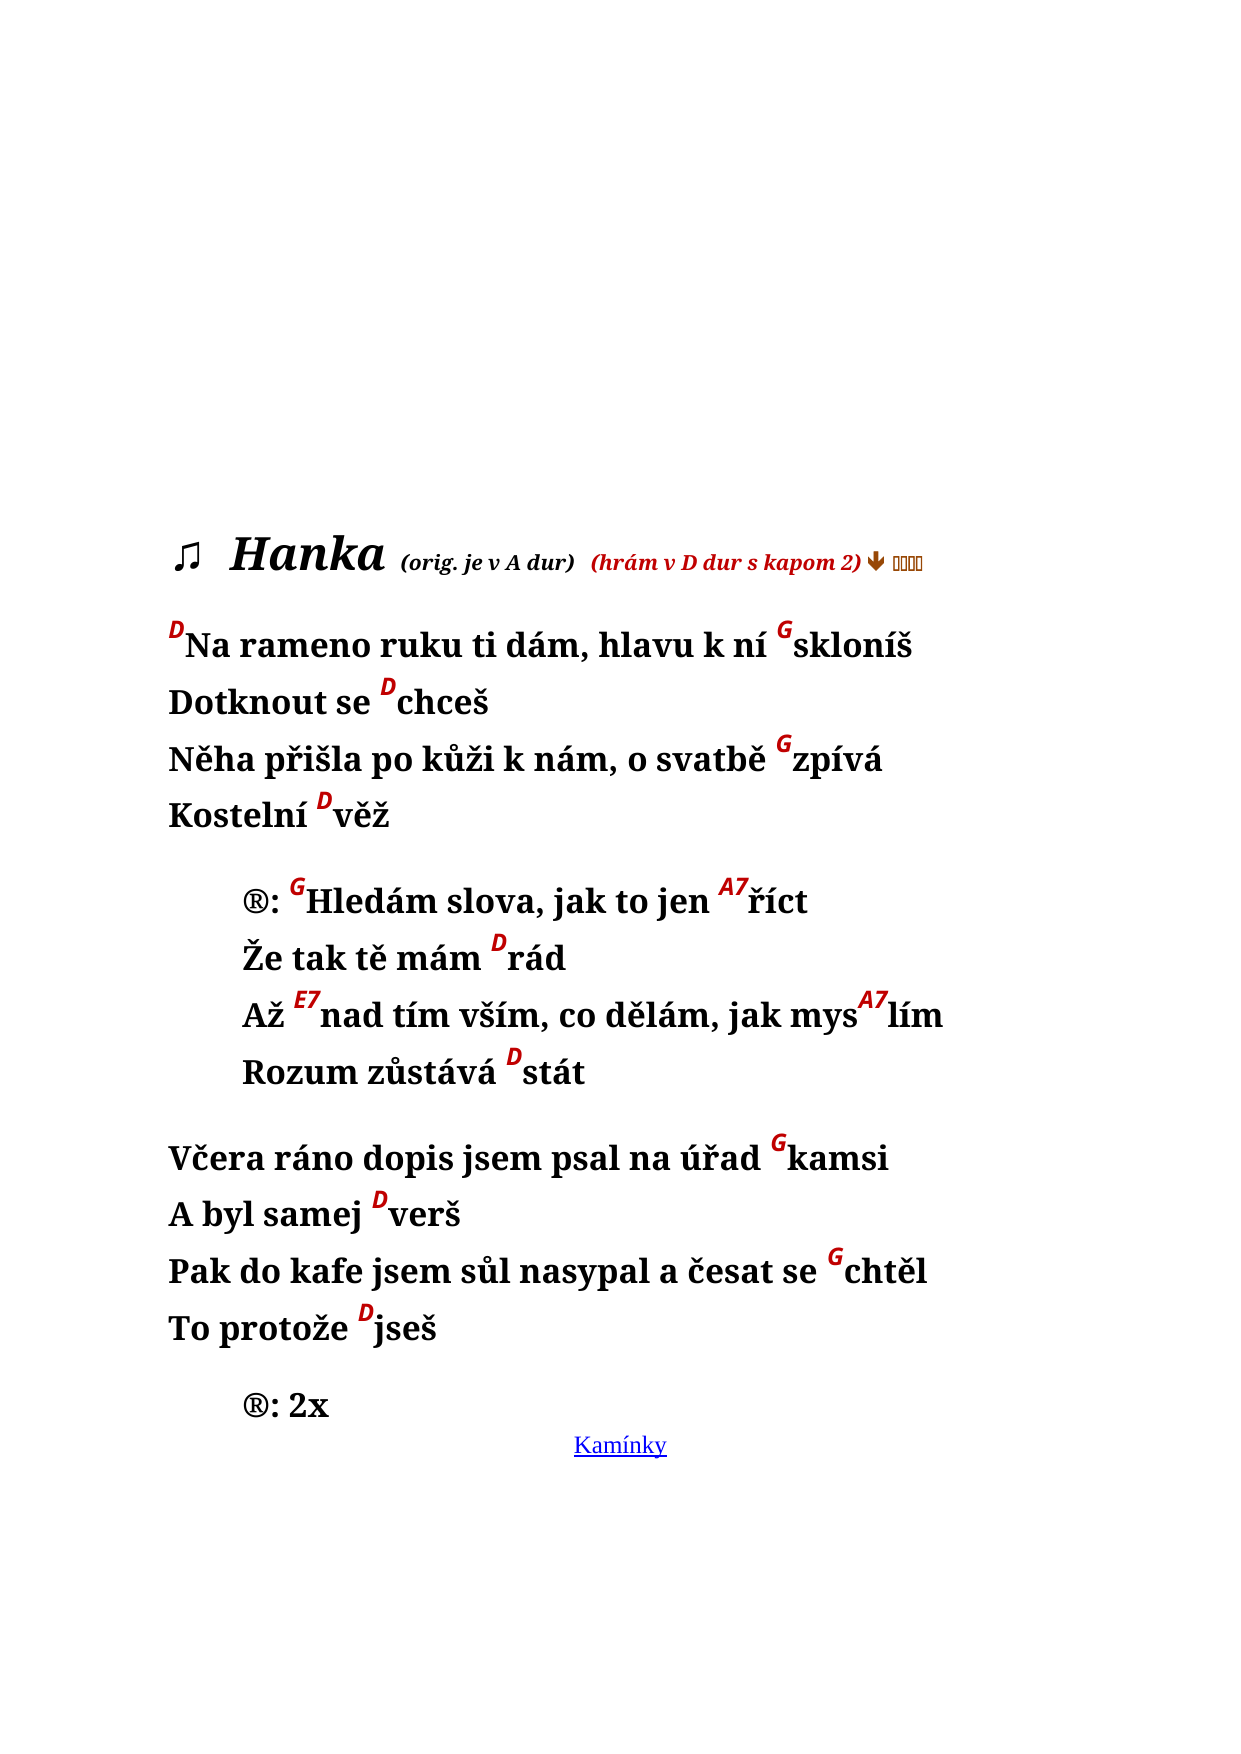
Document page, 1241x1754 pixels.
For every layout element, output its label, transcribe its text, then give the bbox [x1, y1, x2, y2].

table_cell Kamínky [167, 1429, 1074, 1470]
table_header ♫ Hanka (orig. je v A dur) (hrám v D dur s kapom 2) DNa rameno ruku ti dám, hlavu k ní Gskloníš Dotknout se Dchceš Něha přišla po kůži k nám, o svatbě Gzpívá Kostelní Dvěž ®: GHledám slova, jak to jen A7říct Že tak tě mám Drád Až E7nad tím vším, co dělám, jak mysA7lím Rozum zůstává Dstát Včera ráno dopis jsem psal na úřad Gkamsi A byl samej Dverš Pak do kafe jsem sůl nasypal a česat se Gchtěl To protože Djseš ®: 2x [167, 520, 1074, 1429]
